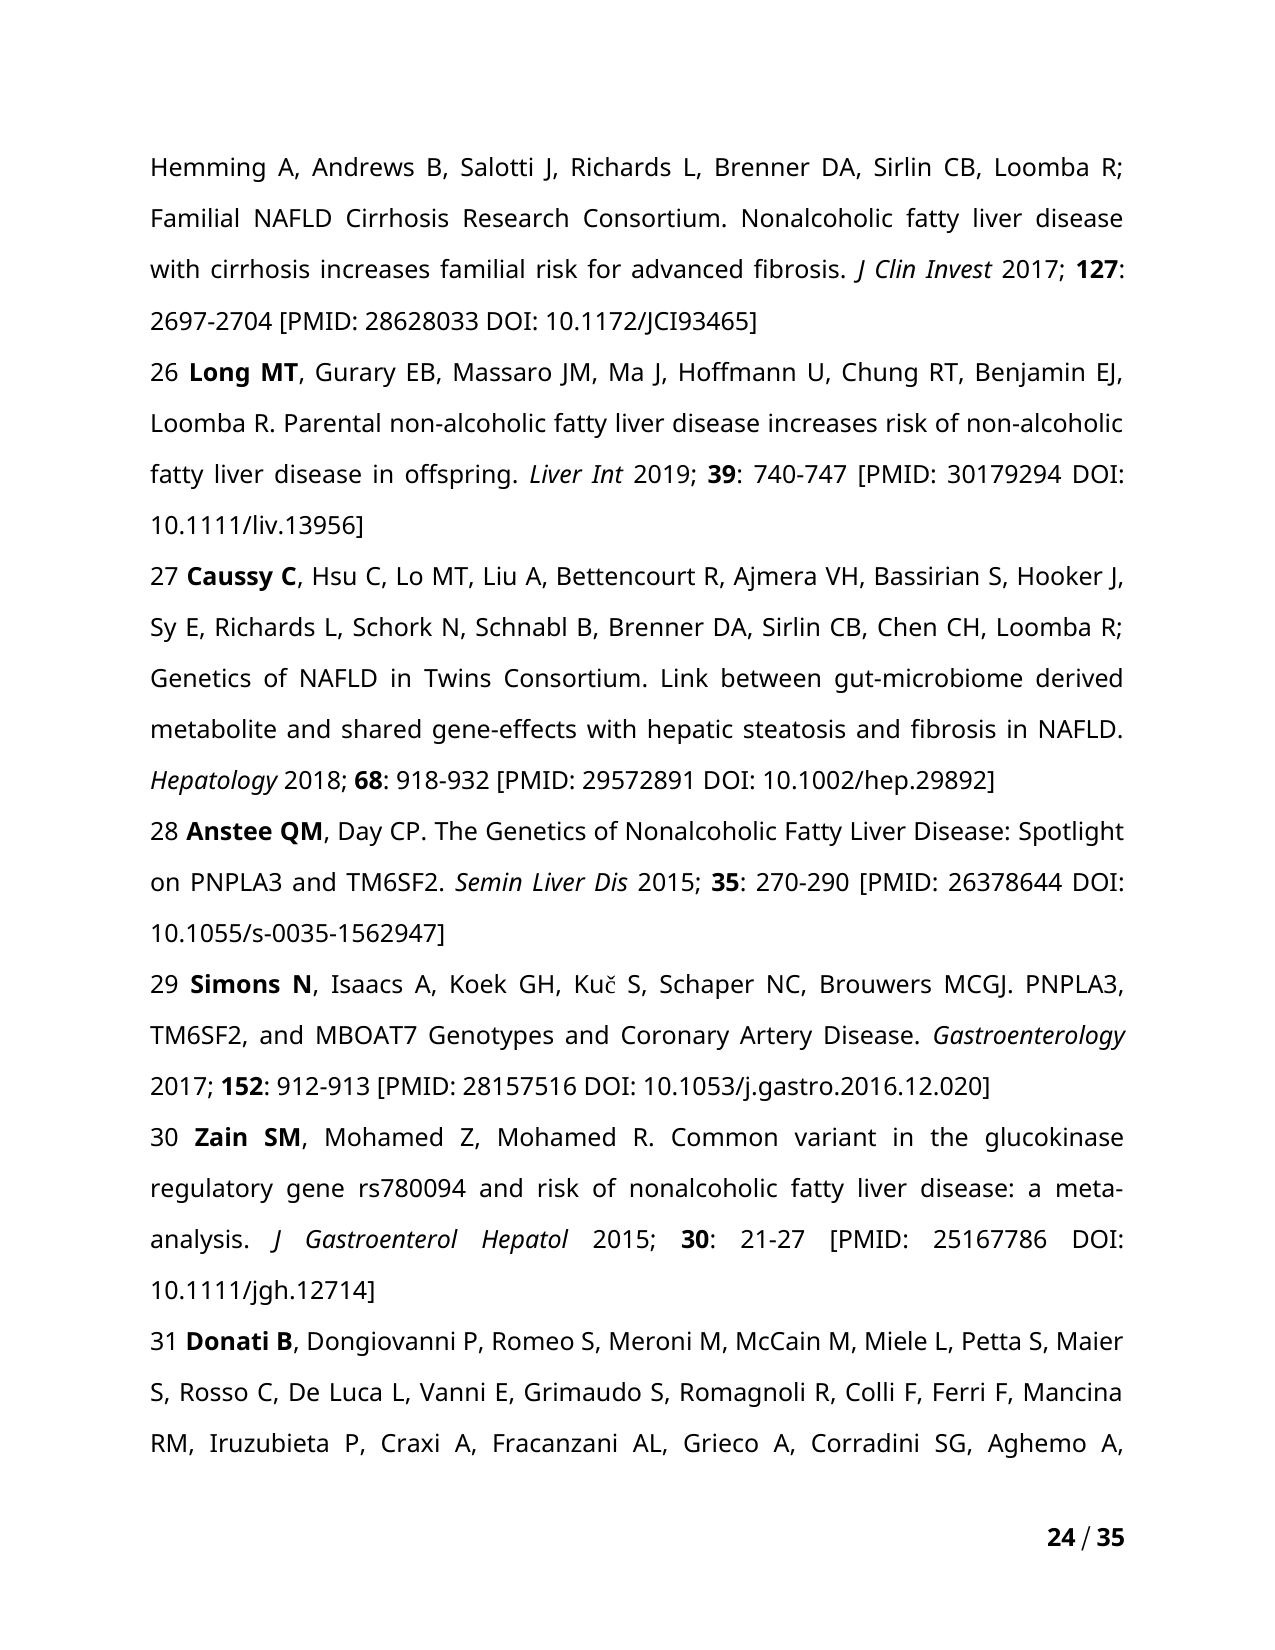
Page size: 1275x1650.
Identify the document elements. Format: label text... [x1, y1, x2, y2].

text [150, 150, 1125, 337]
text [150, 1324, 1125, 1460]
text 29 Simons N, Isaacs A, Koek GH, Kuč S, Schaper NC, Brouwers MCGJ. PNPLA3, TM6SF2, and MBOAT7 Genotypes and Coronary Artery Disease. Gastroenterology 2017; 152: 912-913 [PMID: 28157516 DOI: 10.1053/j.gastro.2016.12.020] [150, 967, 1125, 1103]
text 27 Caussy C, Hsu C, Lo MT, Liu A, Bettencourt R, Ajmera VH, Bassirian S, Hooker J, Sy E, Richards L, Schork N, Schnabl B, Brenner DA, Sirlin CB, Chen CH, Loomba R; Genetics of NAFLD in Twins Consortium. Link between gut-microbiome derived metabolite and shared gene-effects with hepatic steatosis and fibrosis in NAFLD. Hepatology 2018; 68: 918-932 [PMID: 29572891 DOI: 10.1002/hep.29892] [150, 558, 1125, 797]
text 26 Long MT, Gurary EB, Massaro JM, Ma J, Hoffmann U, Chung RT, Benjamin EJ, Loomba R. Parental non-alcoholic fatty liver disease increases risk of non-alcoholic fatty liver disease in offspring. Liver Int 2019; 39: 740-747 [PMID: 30179294 DOI: 10.1111/liv.13956] [150, 354, 1125, 541]
text 28 Anstee QM, Day CP. The Genetics of Nonalcoholic Fatty Liver Disease: Spotlight on PNPLA3 and TM6SF2. Semin Liver Dis 2015; 35: 270-290 [PMID: 26378644 DOI: 10.1055/s-0035-1562947] [150, 813, 1125, 950]
text 30 Zain SM, Mohamed Z, Mohamed R. Common variant in the glucokinase regulatory gene rs780094 and risk of nonalcoholic fatty liver disease: a meta-analysis. J Gastroenterol Hepatol 2015; 30: 21-27 [PMID: 25167786 DOI: 10.1111/jgh.12714] [150, 1120, 1125, 1307]
